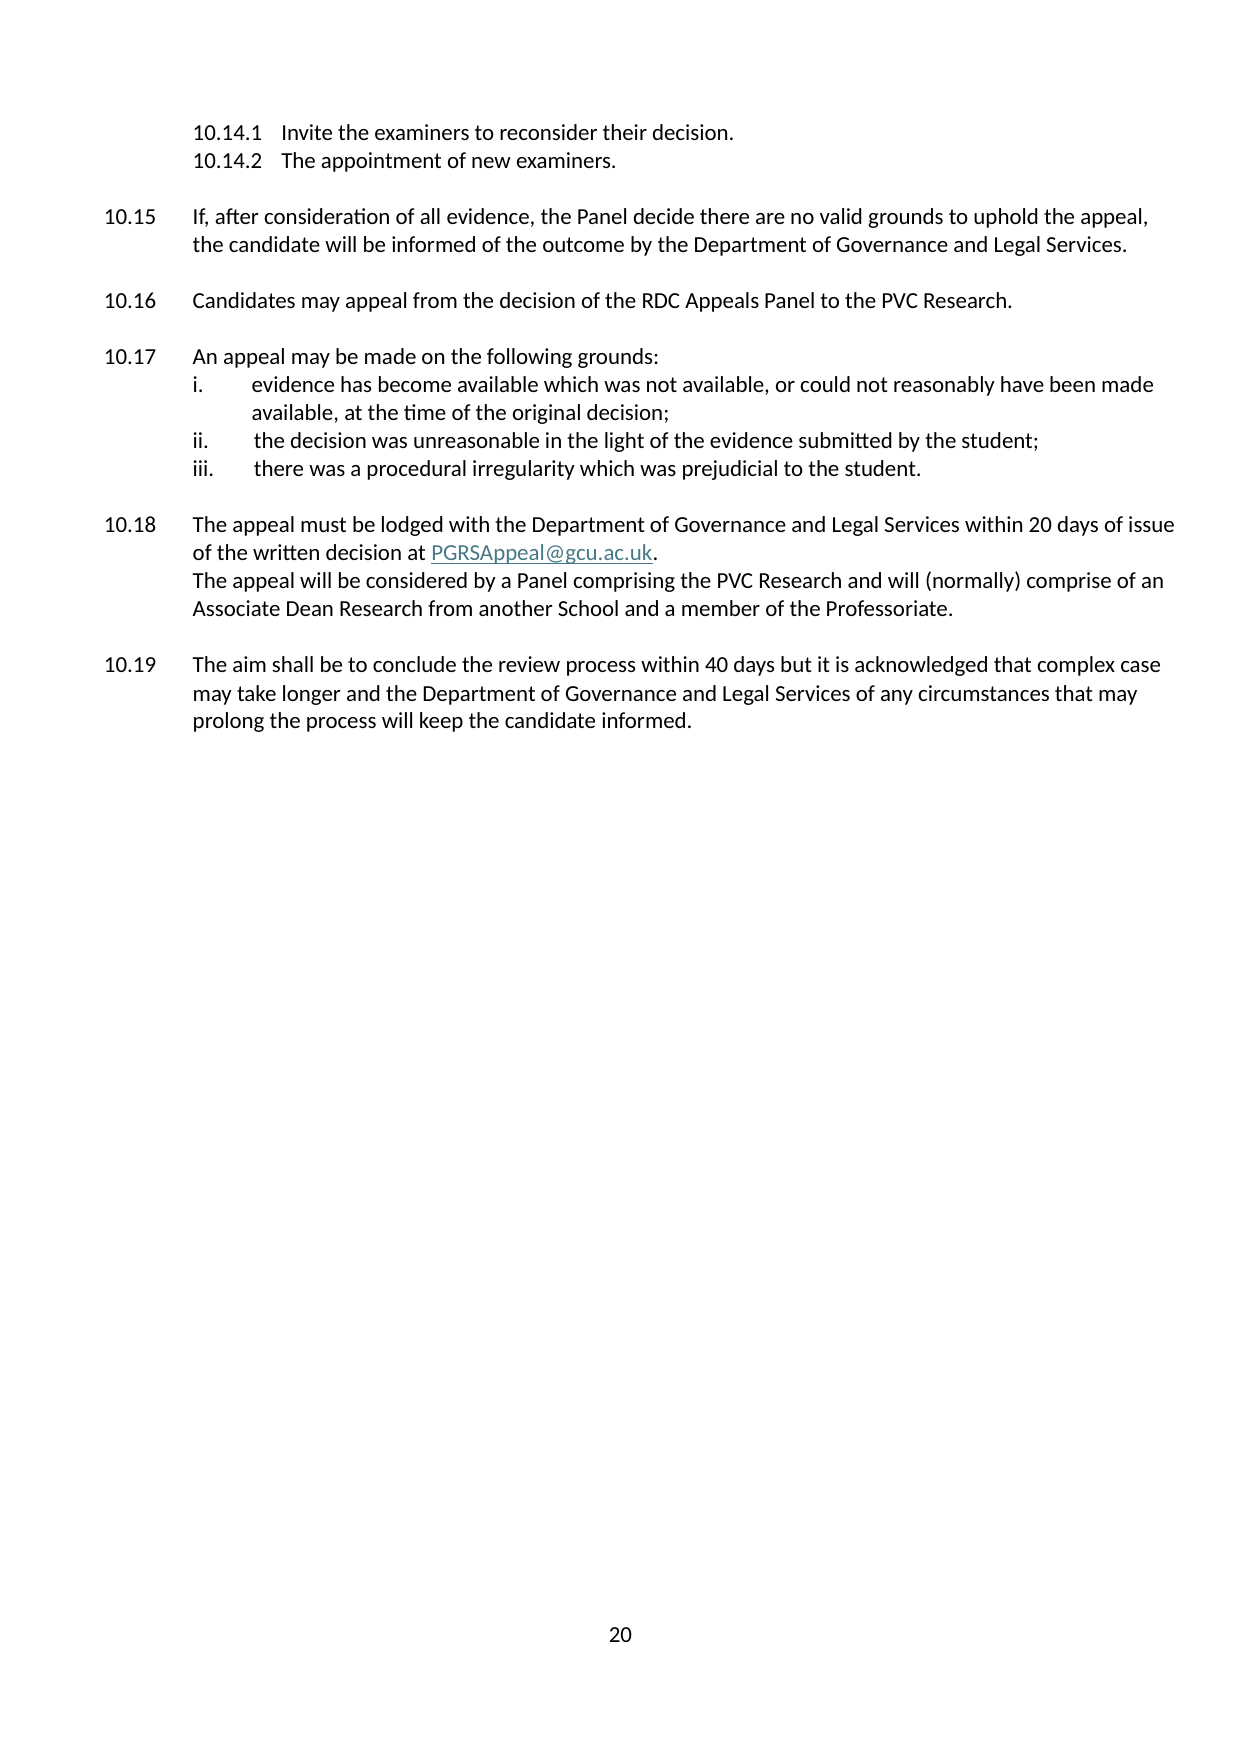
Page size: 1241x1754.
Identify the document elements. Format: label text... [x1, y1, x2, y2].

text 10.16 Candidates may appeal from the decision of the RDC Appeals Panel to the PVC Research. [104, 286, 1182, 314]
text 10.19 The aim shall be to conclude the review process within 40 days but it is acknowledged that complex case may take longer and the Department of Governance and Legal Services of any circumstances that may prolong the process will keep the candidate informed. [104, 651, 1182, 735]
text 10.17 An appeal may be made on the following grounds: [104, 342, 1182, 370]
text ii. the decision was unreasonable in the light of the evidence submitted by the student; [192, 426, 1182, 454]
text 10.14.2 The appointment of new examiners. [192, 146, 1182, 174]
text 10.15 If, after consideration of all evidence, the Panel decide there are no valid grounds to uphold the appeal, the candidate will be informed of the outcome by the Department of Governance and Legal Services. [104, 202, 1182, 258]
text 10.18 The appeal must be lodged with the Department of Governance and Legal Services within 20 days of issue of the written decision at PGRSAppeal@gcu.ac.uk. [104, 511, 1182, 567]
text 10.14.1 Invite the examiners to reconsider their decision. [192, 118, 1182, 146]
text iii. there was a procedural irregularity which was prejudicial to the student. [192, 454, 1182, 482]
text The appeal will be considered by a Panel comprising the PVC Research and will (normally) comprise of an Associate Dean Research from another School and a member of the Professoriate. [192, 567, 1182, 623]
text i. evidence has become available which was not available, or could not reasonably have been made available, at the time of the original decision; [192, 370, 1182, 426]
